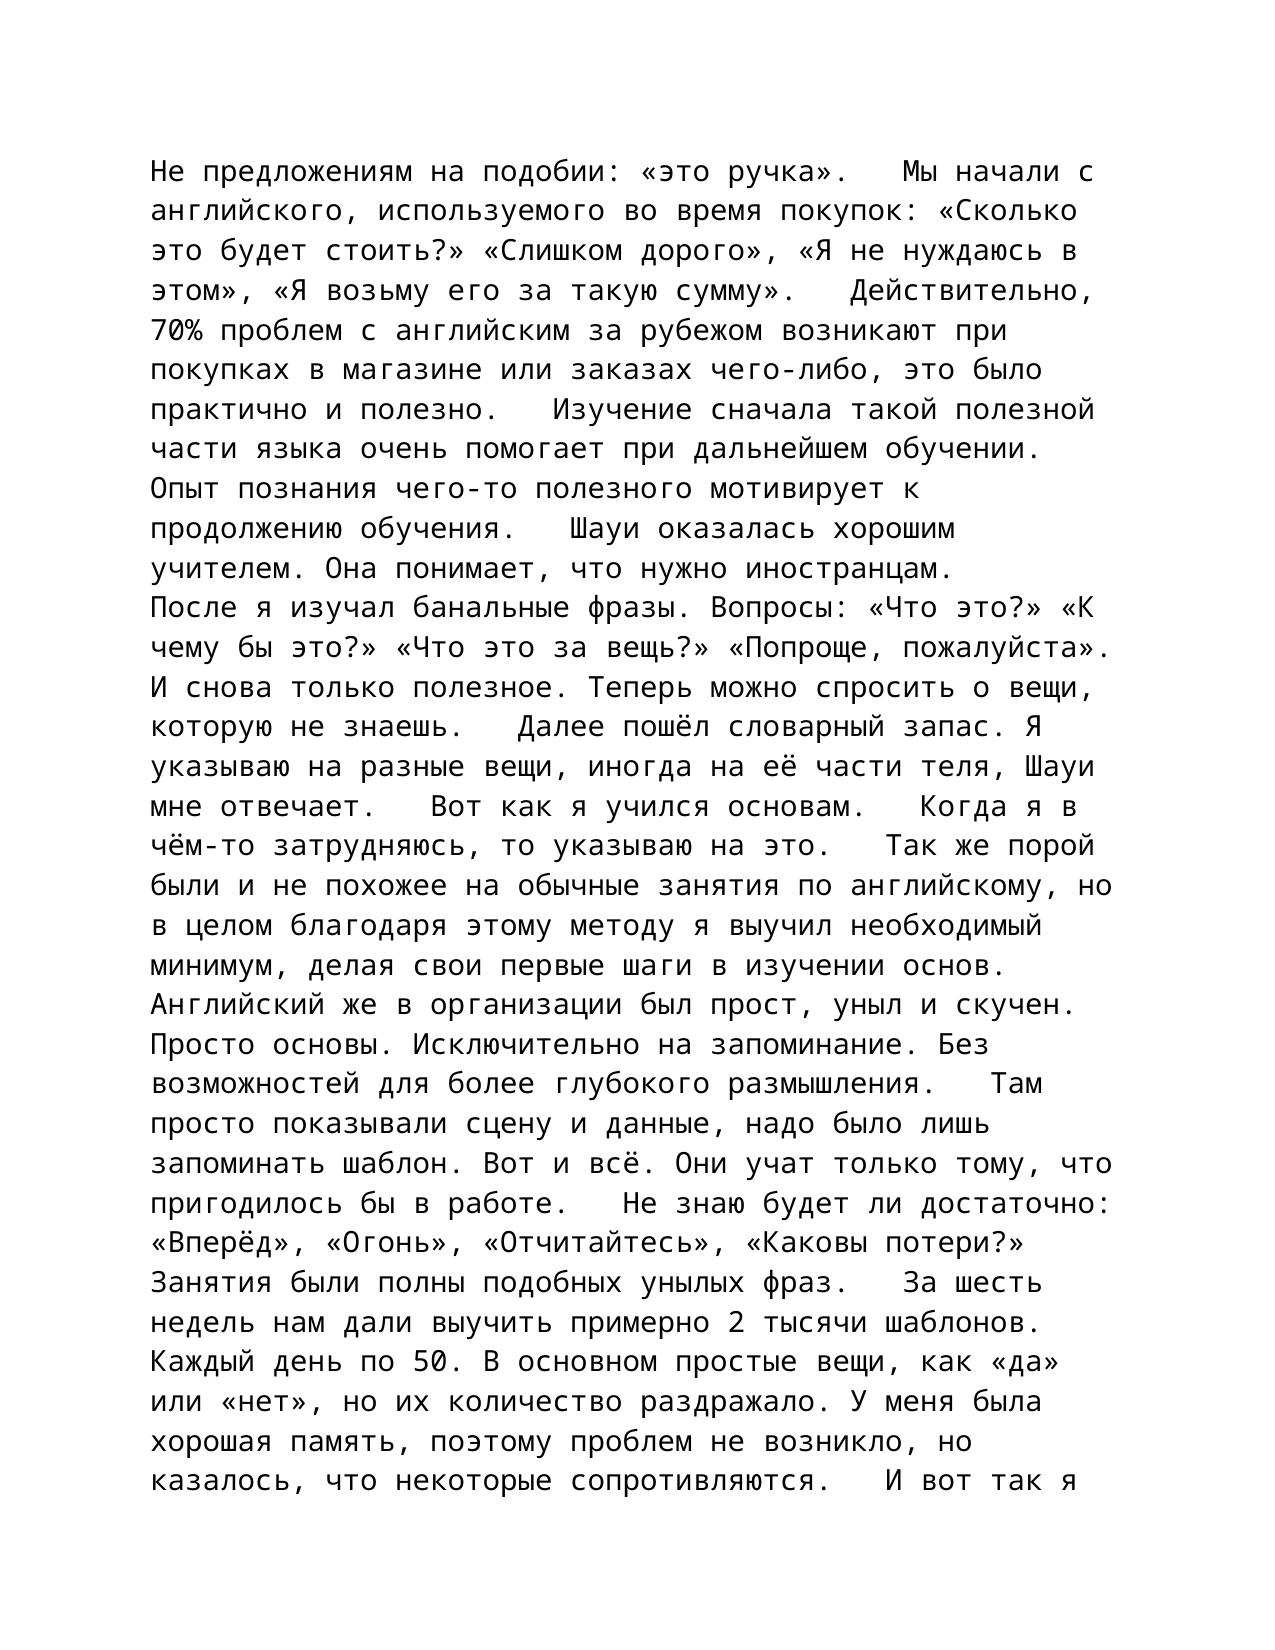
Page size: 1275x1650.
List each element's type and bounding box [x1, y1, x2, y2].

text [150, 150, 1125, 1499]
